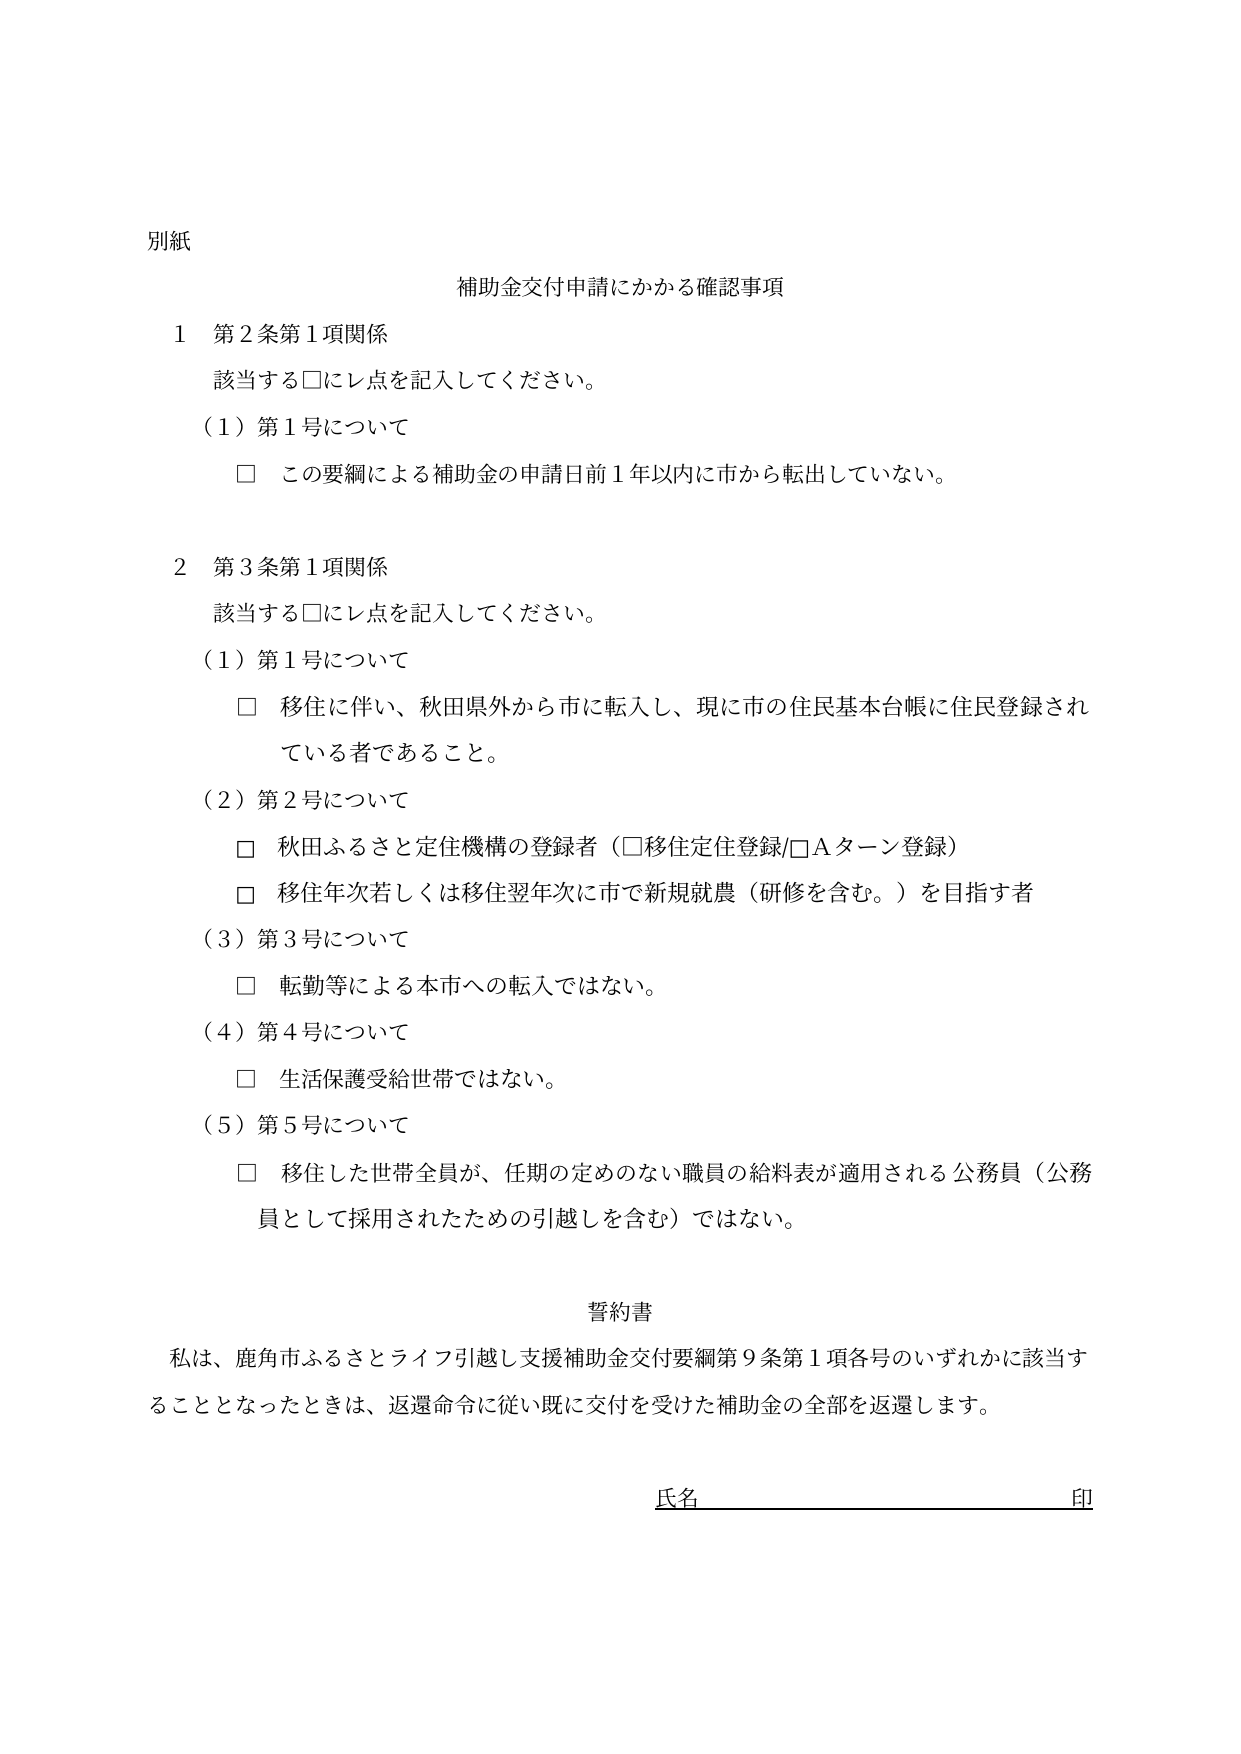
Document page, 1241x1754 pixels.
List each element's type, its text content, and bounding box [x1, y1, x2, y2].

text （４）第４号について [148, 1008, 1092, 1055]
text （１）第１号について [148, 636, 1092, 682]
text ２ 第３条第１項関係 [148, 542, 1092, 589]
text □ この要綱による補助金の申請日前１年以内に市から転出していない。 [148, 449, 1092, 496]
text □ 秋田ふるさと定住機構の登録者（□移住定住登録/□Ａターン登録） [148, 822, 1092, 868]
text 私は、鹿角市ふるさとライフ引越し支援補助金交付要綱第９条第１項各号のいずれかに該当することとなったときは、返還命令に従い既に交付を受けた補助金の全部を返還します。 [148, 1334, 1092, 1427]
text 氏名 印 [148, 1474, 1092, 1520]
text 該当する□にレ点を記入してください。 [148, 589, 1092, 636]
text □ 移住に伴い、秋田県外から市に転入し、現に市の住民基本台帳に住民登録されている者であること。 [148, 682, 1092, 775]
text □ 生活保護受給世帯ではない。 [148, 1055, 1092, 1101]
text 該当する□にレ点を記入してください。 [148, 356, 1092, 403]
text １ 第２条第１項関係 [148, 310, 1092, 356]
text □ 移住した世帯全員が、任期の定めのない職員の給料表が適用される公務員（公務員として採用されたための引越しを含む）ではない。 [148, 1148, 1092, 1241]
text □ 移住年次若しくは移住翌年次に市で新規就農（研修を含む。）を目指す者 [148, 868, 1092, 915]
text 補助金交付申請にかかる確認事項 [148, 263, 1092, 310]
text （５）第５号について [148, 1101, 1092, 1148]
text （３）第３号について [148, 915, 1092, 962]
text 別紙 [148, 217, 1092, 263]
text （１）第１号について [148, 403, 1092, 449]
text □ 転勤等による本市への転入ではない。 [148, 962, 1092, 1008]
text 誓約書 [148, 1287, 1092, 1334]
text （２）第２号について [148, 775, 1092, 822]
